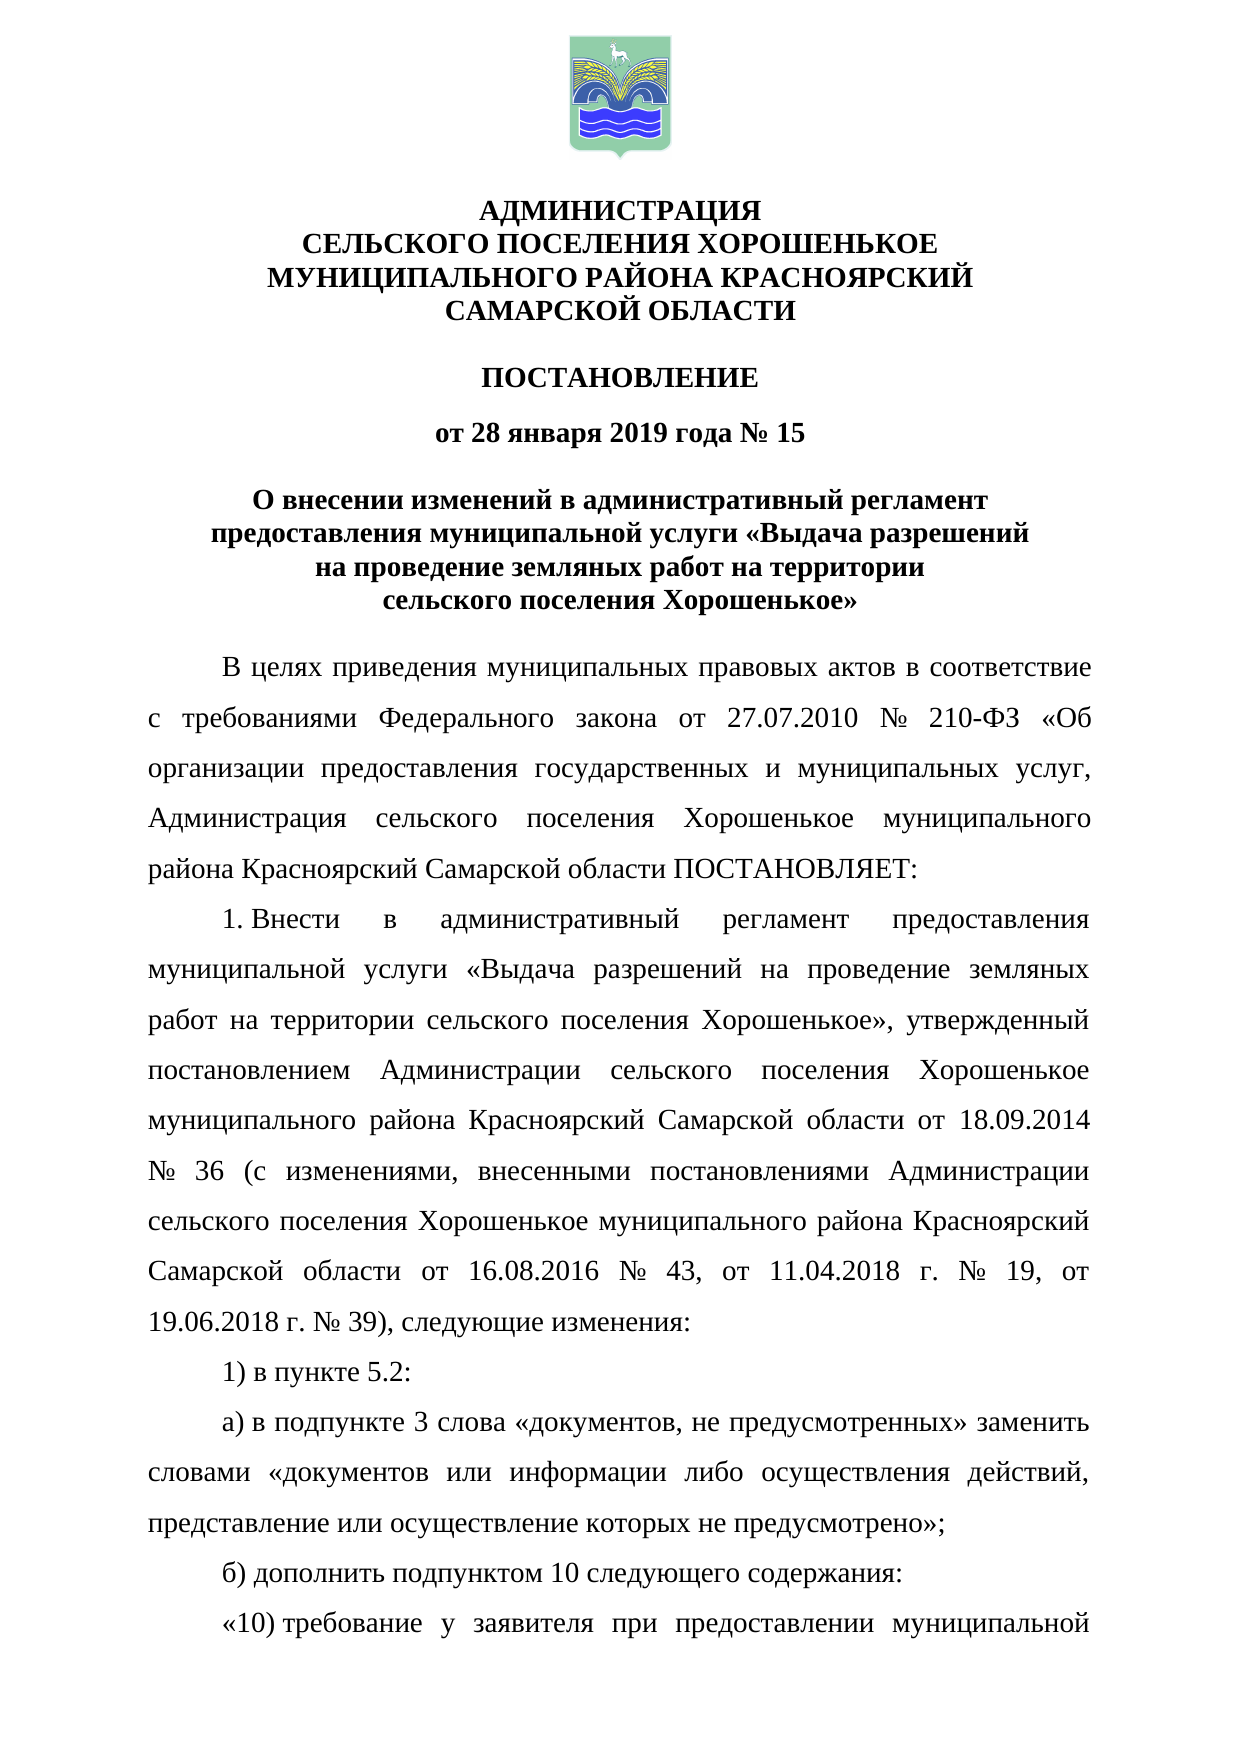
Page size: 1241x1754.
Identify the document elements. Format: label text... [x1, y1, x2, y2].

text б) дополнить подпунктом 10 следующего содержания: [148, 1555, 1090, 1589]
text АДМИНИСТРАЦИЯ [148, 193, 1092, 226]
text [148, 1606, 1090, 1639]
text сельского поселения Хорошенькое» [148, 582, 1092, 616]
text 1) в пункте 5.2: [148, 1354, 1090, 1387]
text СЕЛЬСКОГО ПОСЕЛЕНИЯ ХОРОШЕНЬКОЕ [148, 226, 1092, 260]
text а) в подпункте 3 слова «документов, не предусмотренных» заменить словами «документов или информации либо осуществления действий, представление или осуществление которых не предусмотрено»; [148, 1404, 1090, 1538]
text 1. Внести в административный регламент предоставления муниципальной услуги «Выдача разрешений на проведение земляных работ на территории сельского поселения Хорошенькое», утвержденный постановлением Администрации сельского поселения Хорошенькое муниципального района Красноярский Самарской области от 18.09.2014 № 36 (с изменениями, внесенными постановлениями Администрации сельского поселения Хорошенькое муниципального района Красноярский Самарской области от 16.08.2016 № 43, от 11.04.2018 г. № 19, от 19.06.2018 г. № 39), следующие изменения: [148, 901, 1090, 1337]
text В целях приведения муниципальных правовых актов в соответствие с требованиями Федерального закона от 27.07.2010 № 210-ФЗ «Об организации предоставления государственных и муниципальных услуг, Администрация сельского поселения Хорошенькое муниципального района Красноярский Самарской области ПОСТАНОВЛЯЕТ: [148, 649, 1092, 884]
subtitle ПОСТАНОВЛЕНИЕ [148, 360, 1092, 394]
text на проведение земляных работ на территории [148, 549, 1092, 582]
text от 28 января 2019 года № 15 [148, 415, 1092, 448]
text САМАРСКОЙ ОБЛАСТИ [148, 293, 1092, 327]
text МУНИЦИПАЛЬНОГО РАЙОНА КРАСНОЯРСКИЙ [148, 260, 1092, 293]
text О внесении изменений в административный регламент предоставления муниципальной услуги «Выдача разрешений [148, 482, 1092, 549]
